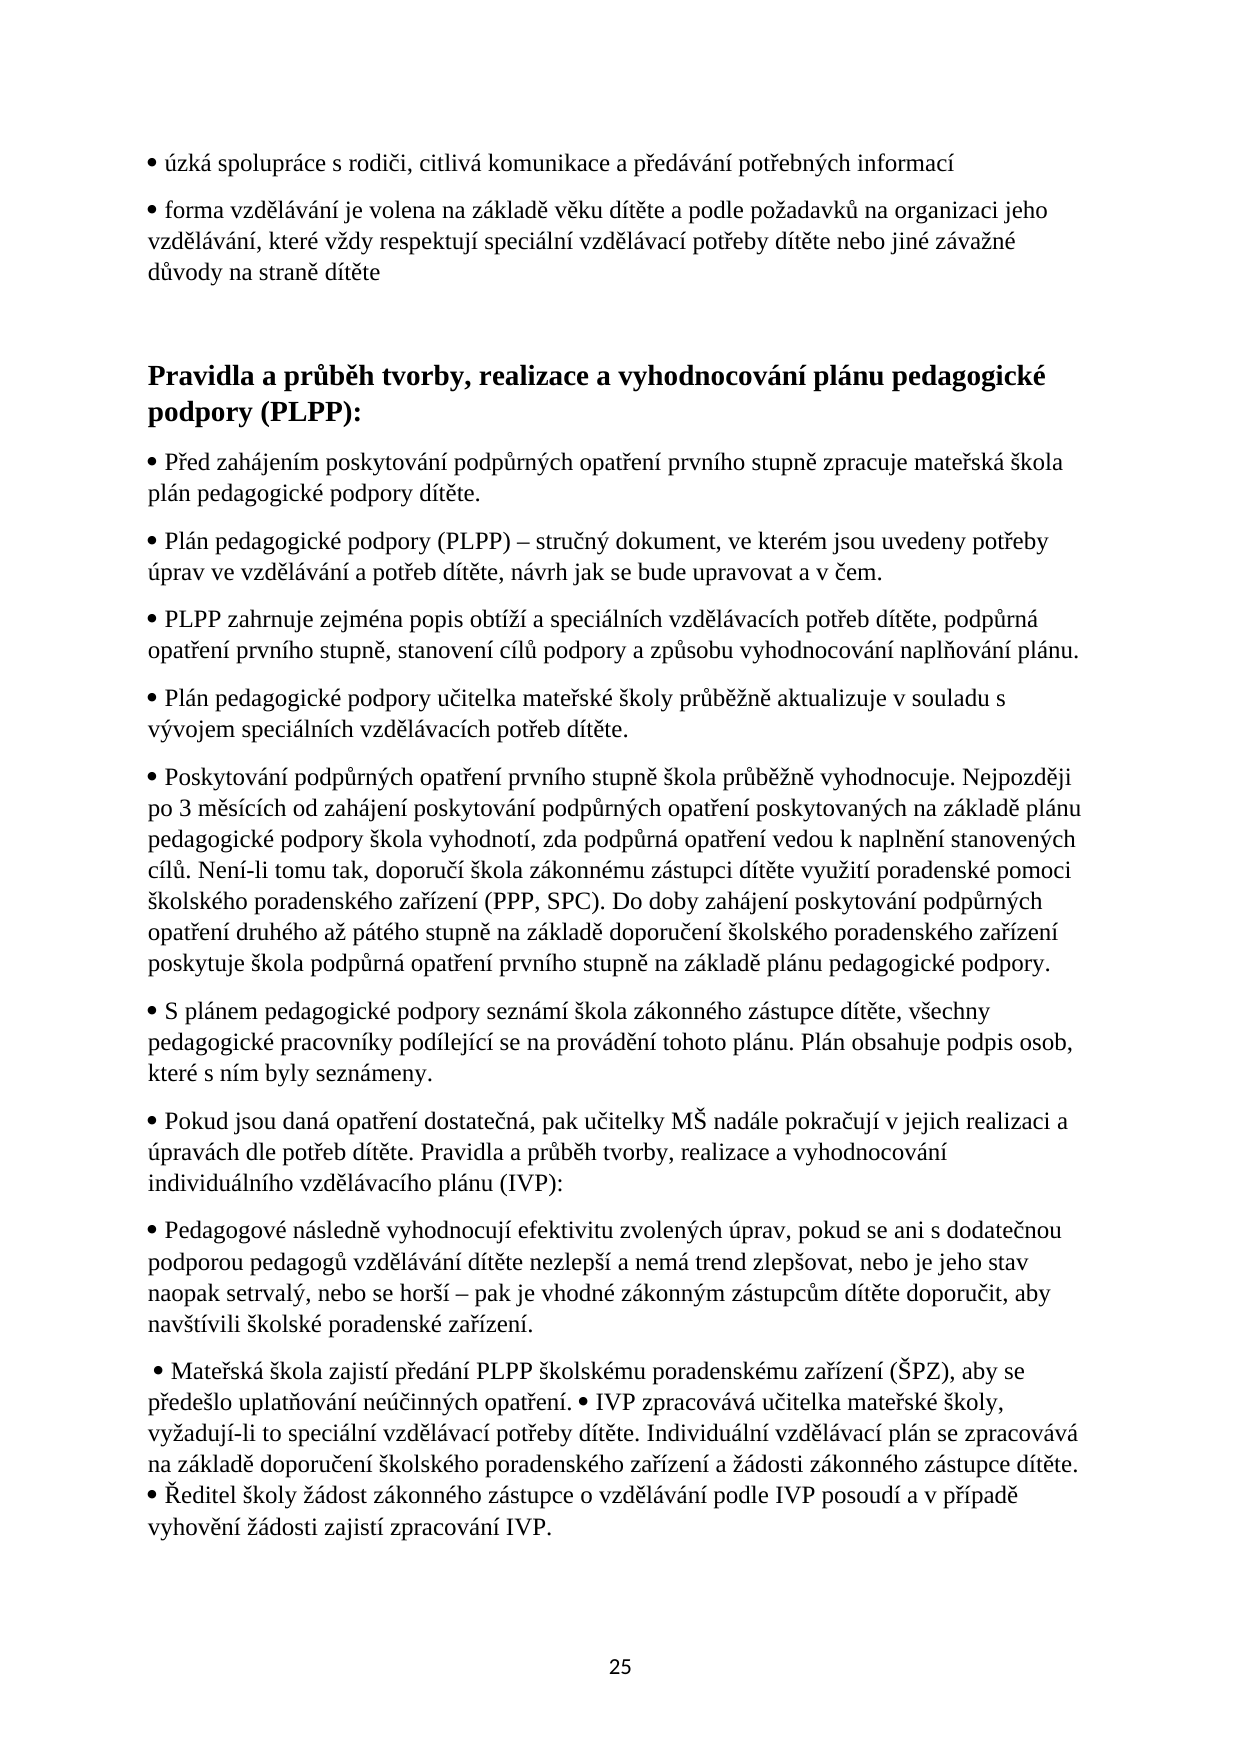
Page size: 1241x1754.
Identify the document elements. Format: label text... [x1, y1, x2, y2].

text S plánem pedagogické podpory seznámí škola zákonného zástupce dítěte, všechny pedagogické pracovníky podílející se na provádění tohoto plánu. Plán obsahuje podpis osob, které s ním byly seznámeny. [148, 996, 1092, 1087]
text Plán pedagogické podpory učitelka mateřské školy průběžně aktualizuje v souladu s vývojem speciálních vzdělávacích potřeb dítěte. [148, 683, 1092, 743]
text Poskytování podpůrných opatření prvního stupně škola průběžně vyhodnocuje. Nejpozději po 3 měsících od zahájení poskytování podpůrných opatření poskytovaných na základě plánu pedagogické podpory škola vyhodnotí, zda podpůrná opatření vedou k naplnění stanovených cílů. Není-li tomu tak, doporučí škola zákonnému zástupci dítěte využití poradenské pomoci školského poradenského zařízení (PPP, SPC). Do doby zahájení poskytování podpůrných opatření druhého až pátého stupně na základě doporučení školského poradenského zařízení poskytuje škola podpůrná opatření prvního stupně na základě plánu pedagogické podpory. [148, 762, 1092, 977]
text Pravidla a průběh tvorby, realizace a vyhodnocování plánu pedagogické podpory (PLPP): [148, 358, 1092, 428]
text forma vzdělávání je volena na základě věku dítěte a podle požadavků na organizaci jeho vzdělávání, které vždy respektují speciální vzdělávací potřeby dítěte nebo jiné závažné důvody na straně dítěte [148, 195, 1092, 286]
text Před zahájením poskytování podpůrných opatření prvního stupně zpracuje mateřská škola plán pedagogické podpory dítěte. [148, 447, 1092, 507]
text Mateřská škola zajistí předání PLPP školskému poradenskému zařízení (ŠPZ), aby se předešlo uplatňování neúčinných opatření. IVP zpracovává učitelka mateřské školy, vyžadují-li to speciální vzdělávací potřeby dítěte. Individuální vzdělávací plán se zpracovává na základě doporučení školského poradenského zařízení a žádosti zákonného zástupce dítěte. Ředitel školy žádost zákonného zástupce o vzdělávání podle IVP posoudí a v případě vyhovění žádosti zajistí zpracování IVP. [148, 1356, 1092, 1540]
text úzká spolupráce s rodiči, citlivá komunikace a předávání potřebných informací [148, 148, 1092, 176]
text PLPP zahrnuje zejména popis obtíží a speciálních vzdělávacích potřeb dítěte, podpůrná opatření prvního stupně, stanovení cílů podpory a způsobu vyhodnocování naplňování plánu. [148, 604, 1092, 664]
text Pokud jsou daná opatření dostatečná, pak učitelky MŠ nadále pokračují v jejich realizaci a úpravách dle potřeb dítěte. Pravidla a průběh tvorby, realizace a vyhodnocování individuálního vzdělávacího plánu (IVP): [148, 1106, 1092, 1197]
text Plán pedagogické podpory (PLPP) – stručný dokument, ve kterém jsou uvedeny potřeby úprav ve vzdělávání a potřeb dítěte, návrh jak se bude upravovat a v čem. [148, 526, 1092, 586]
text Pedagogové následně vyhodnocují efektivitu zvolených úprav, pokud se ani s dodatečnou podporou pedagogů vzdělávání dítěte nezlepší a nemá trend zlepšovat, nebo je jeho stav naopak setrvalý, nebo se horší – pak je vhodné zákonným zástupcům dítěte doporučit, aby navštívili školské poradenské zařízení. [148, 1216, 1092, 1337]
